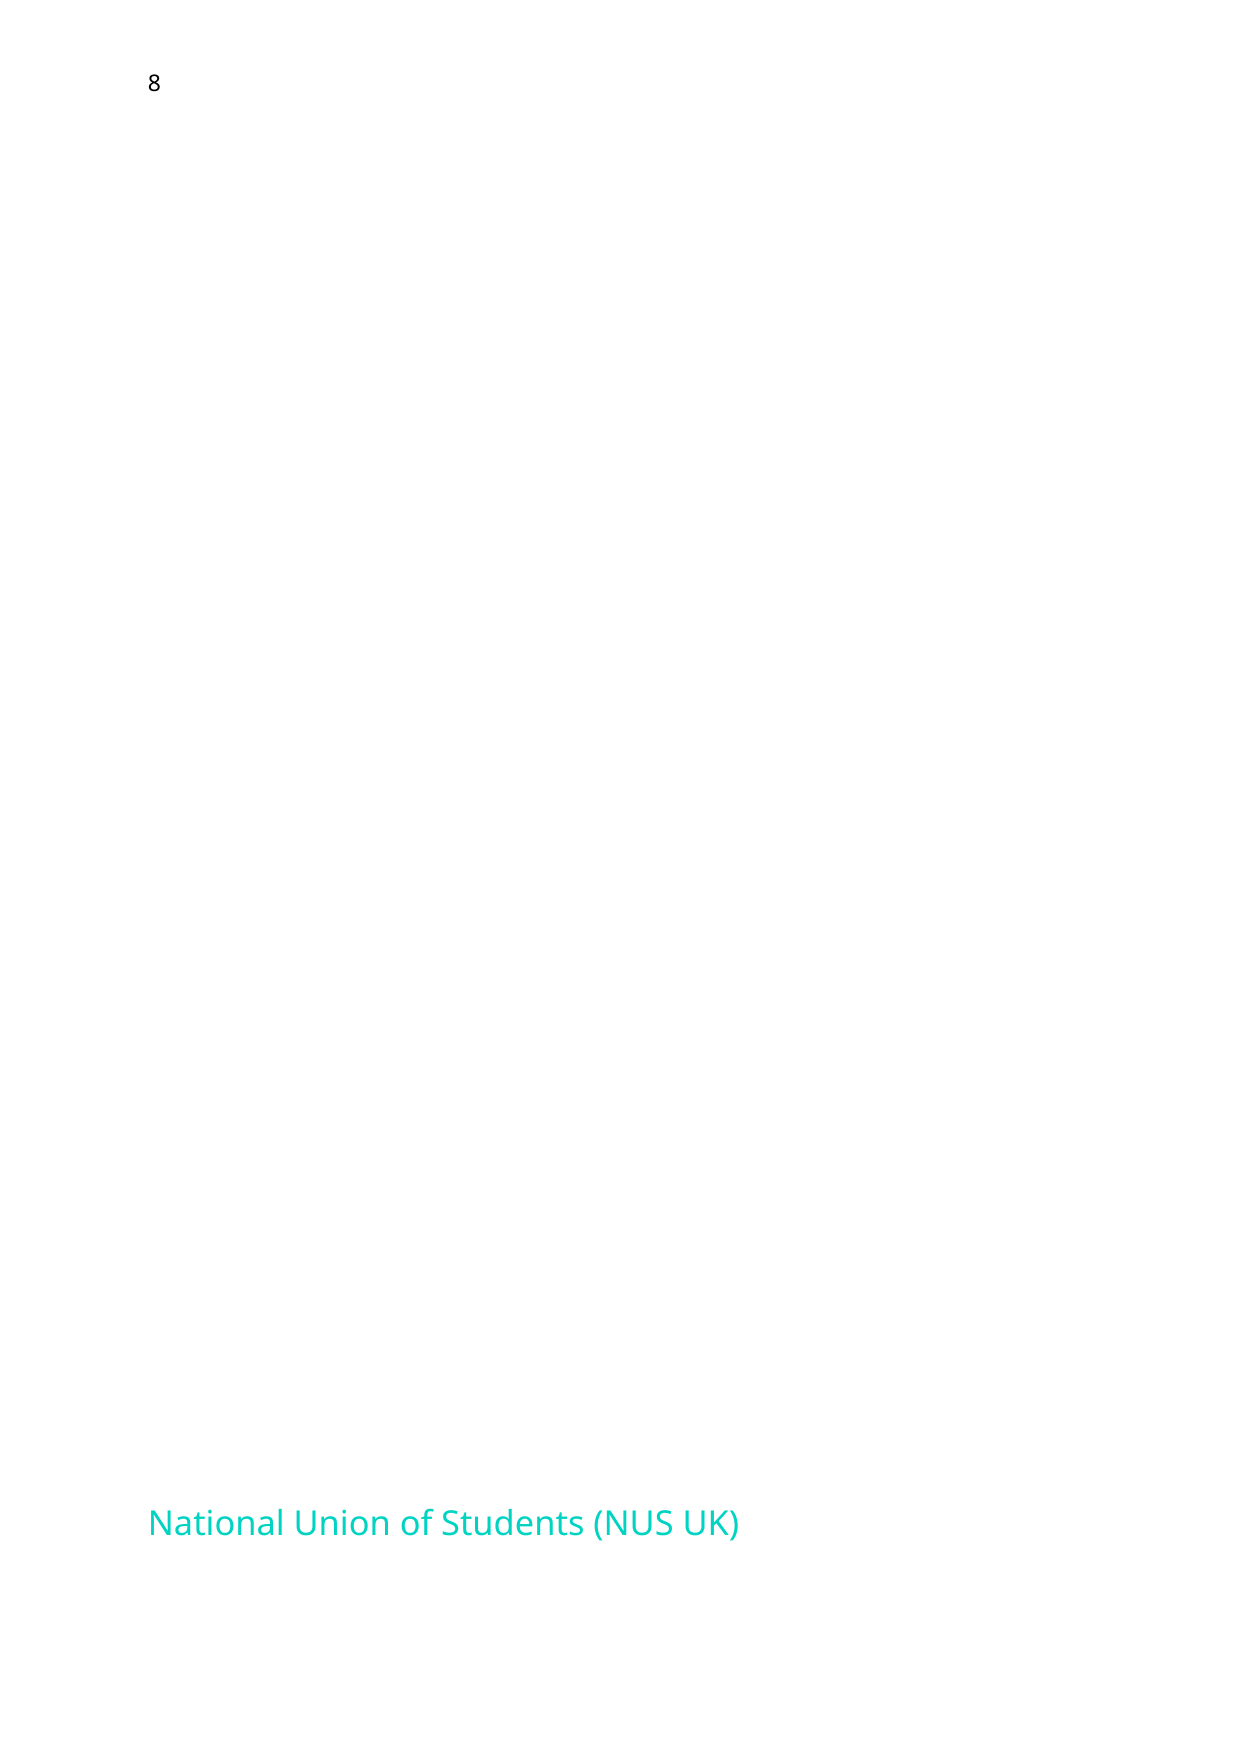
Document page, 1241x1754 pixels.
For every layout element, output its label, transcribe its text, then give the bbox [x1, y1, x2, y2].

subtitle National Union of Students (NUS UK) [148, 1499, 1038, 1546]
